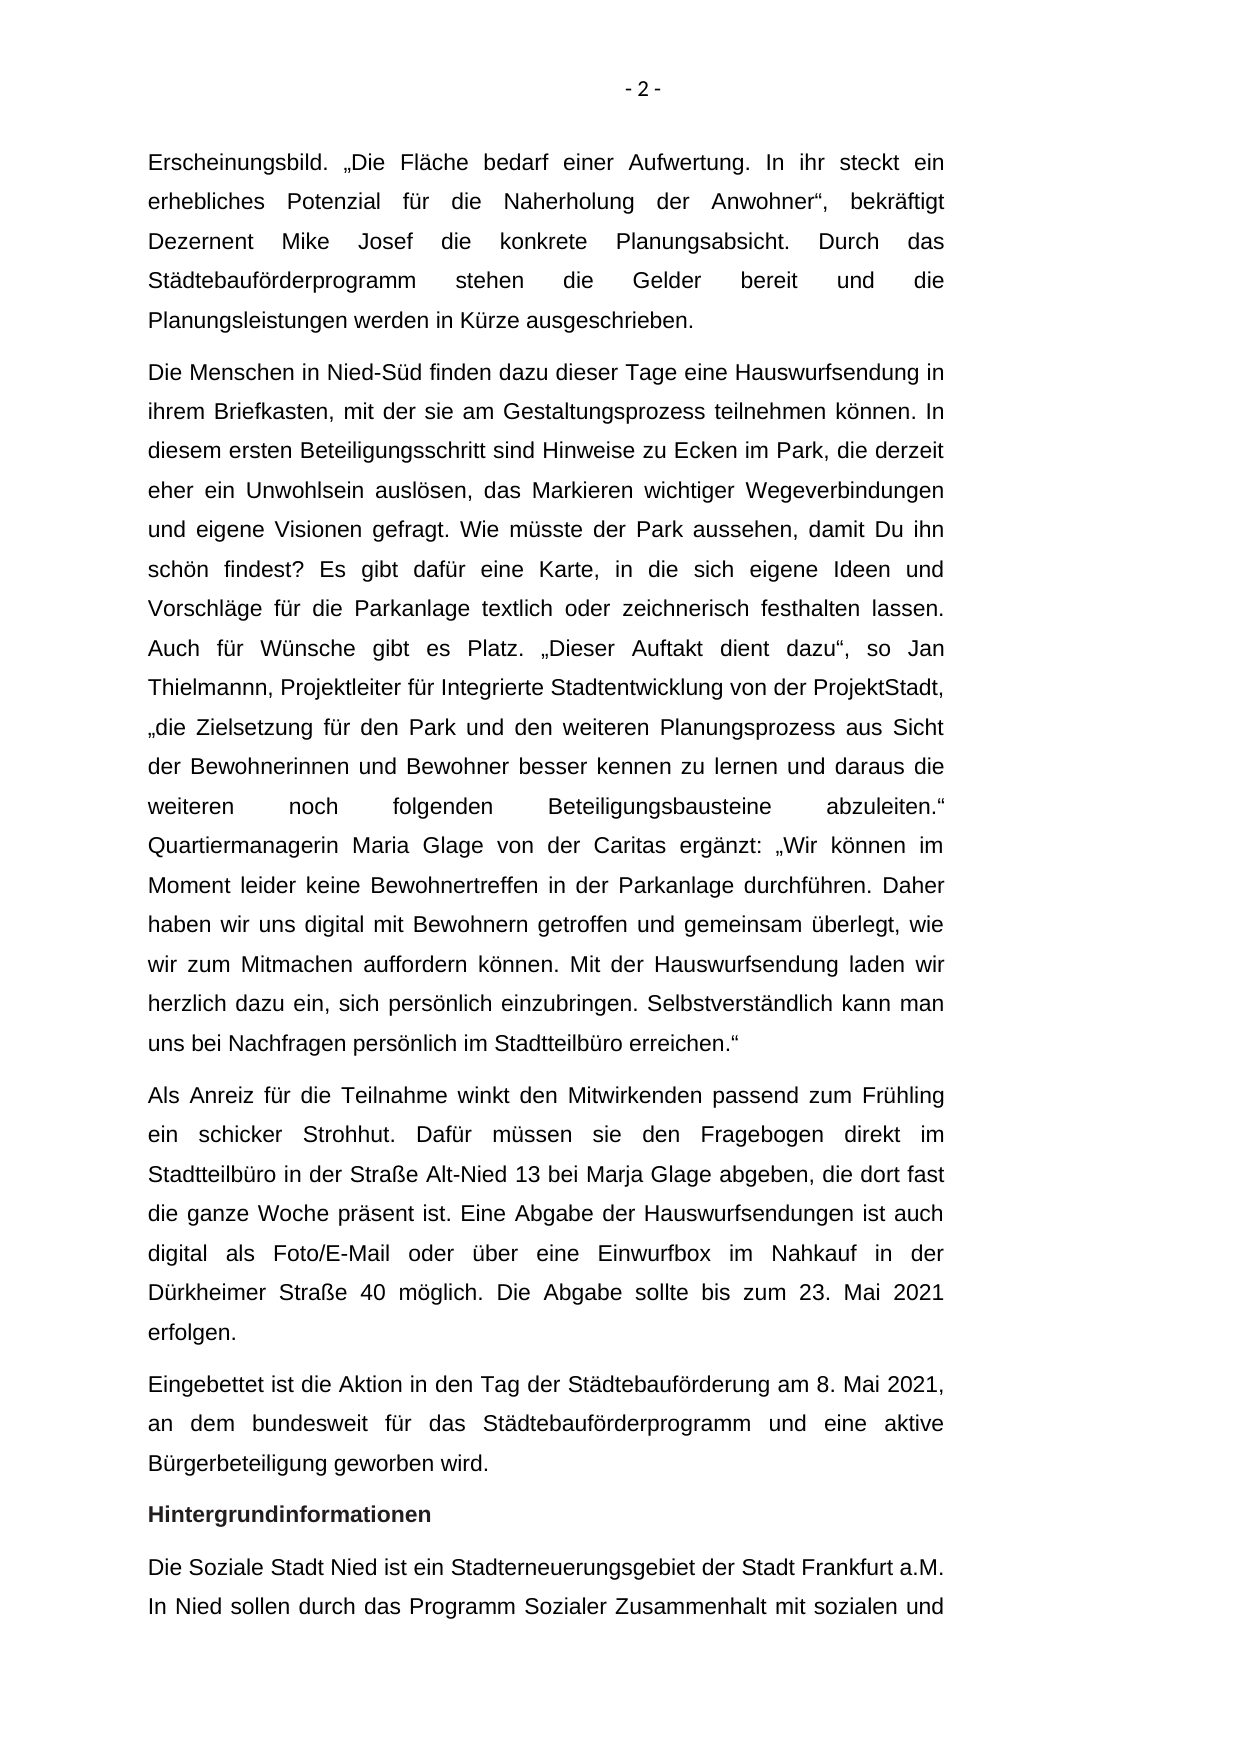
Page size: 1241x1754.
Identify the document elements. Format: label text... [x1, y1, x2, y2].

text Hintergrundinformationen [148, 1501, 945, 1528]
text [148, 1553, 945, 1619]
text Als Anreiz für die Teilnahme winkt den Mitwirkenden passend zum Frühling ein schicker Strohhut. Dafür müssen sie den Fragebogen direkt im Stadtteilbüro in der Straße Alt-Nied 13 bei Marja Glage abgeben, die dort fast die ganze Woche präsent ist. Eine Abgabe der Hauswurfsendungen ist auch digital als Foto/E-Mail oder über eine Einwurfbox im Nahkauf in der Dürkheimer Straße 40 möglich. Die Abgabe sollte bis zum 23. Mai 2021 erfolgen. [148, 1082, 945, 1345]
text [148, 149, 945, 333]
text Die Menschen in Nied-Süd finden dazu dieser Tage eine Hauswurfsendung in ihrem Briefkasten, mit der sie am Gestaltungsprozess teilnehmen können. In diesem ersten Beteiligungsschritt sind Hinweise zu Ecken im Park, die derzeit eher ein Unwohlsein auslösen, das Markieren wichtiger Wegeverbindungen und eigene Visionen gefragt. Wie müsste der Park aussehen, damit Du ihn schön findest? Es gibt dafür eine Karte, in die sich eigene Ideen und Vorschläge für die Parkanlage textlich oder zeichnerisch festhalten lassen. Auch für Wünsche gibt es Platz. „Dieser Auftakt dient dazu“, so Jan Thielmannn, Projektleiter für Integrierte Stadtentwicklung von der ProjektStadt, „die Zielsetzung für den Park und den weiteren Planungsprozess aus Sicht der Bewohnerinnen und Bewohner besser kennen zu lernen und daraus die weiteren noch folgenden Beteiligungsbausteine abzuleiten.“ Quartiermanagerin Maria Glage von der Caritas ergänzt: „Wir können im Moment leider keine Bewohnertreffen in der Parkanlage durchführen. Daher haben wir uns digital mit Bewohnern getroffen und gemeinsam überlegt, wie wir zum Mitmachen auffordern können. Mit der Hauswurfsendung laden wir herzlich dazu ein, sich persönlich einzubringen. Selbstverständlich kann man uns bei Nachfragen persönlich im Stadtteilbüro erreichen.“ [148, 358, 945, 1056]
text Eingebettet ist die Aktion in den Tag der Städtebauförderung am 8. Mai 2021, an dem bundesweit für das Städtebauförderprogramm und eine aktive Bürgerbeteiligung geworben wird. [148, 1371, 945, 1476]
